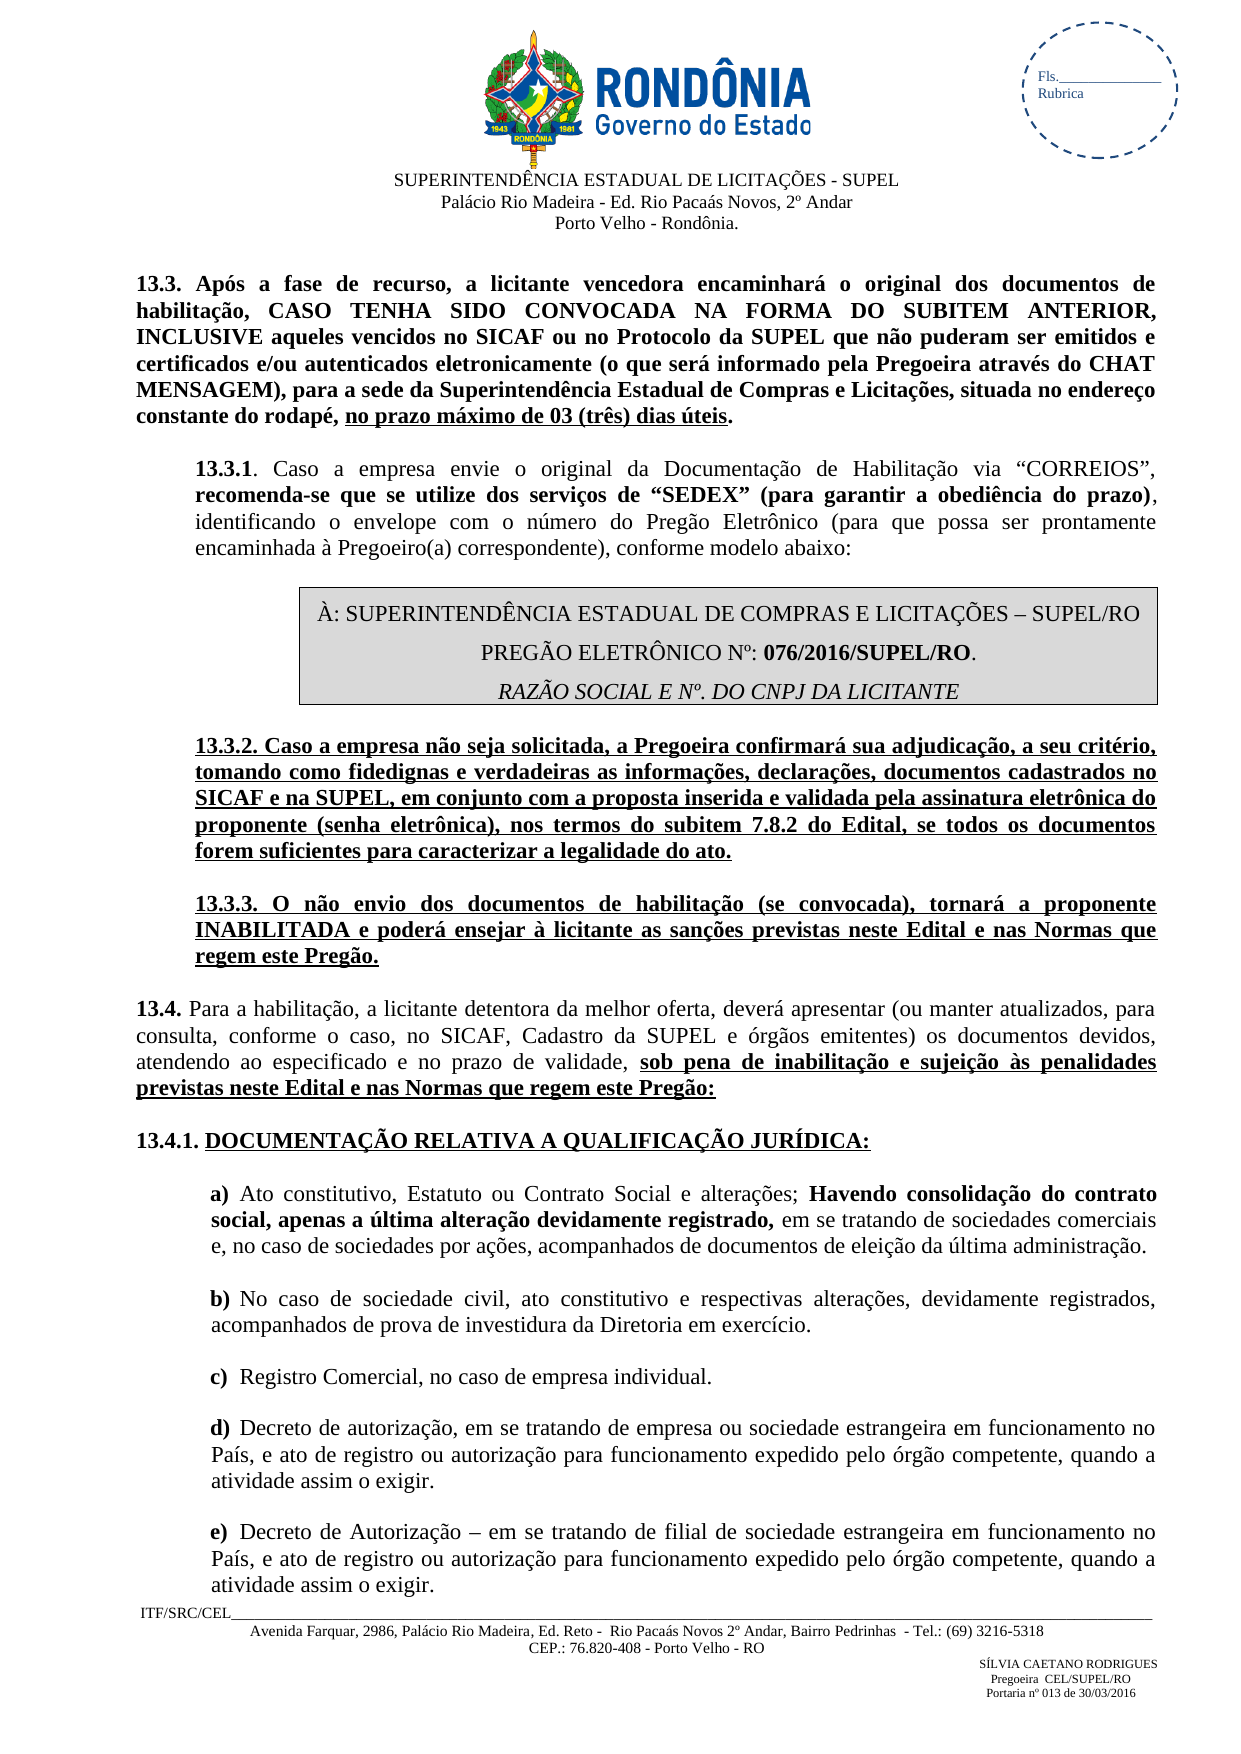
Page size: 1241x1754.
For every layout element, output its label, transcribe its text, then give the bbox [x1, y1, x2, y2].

list No caso de sociedade civil, ato constitutivo e respectivas alterações, devidamente registrados, acompanhados de prova de investidura da Diretoria em exercício. [210, 1285, 1157, 1338]
text 13.3.2. Caso a empresa não seja solicitada, a Pregoeira confirmará sua adjudicação, a seu critério, tomando como fidedignas e verdadeiras as informações, declarações, documentos cadastrados no SICAF e na SUPEL, em conjunto com a proposta inserida e validada pela assinatura eletrônica do proponente (senha eletrônica), nos termos do subitem 7.8.2 do Edital, se todos os documentos forem suficientes para caracterizar a legalidade do ato. [195, 835, 1157, 863]
text 13.3.1. Caso a empresa envie o original da Documentação de Habilitação via “CORREIOS”, recomenda-se que se utilize dos serviços de “SEDEX” (para garantir a obediência do prazo), identificando o envelope com o número do Pregão Eletrônico (para que possa ser prontamente encaminhada à Pregoeiro(a) correspondente), conforme modelo abaixo: [195, 455, 1157, 560]
text 13.3.3. O não envio dos documentos de habilitação (se convocada), tornará a proponente INABILITADA e poderá ensejar à licitante as sanções previstas neste Edital e nas Normas que regem este Pregão. [195, 940, 1157, 969]
list Registro Comercial, no caso de empresa individual. [210, 1363, 1157, 1389]
picture [483, 29, 811, 169]
text 13.4. Para a habilitação, a licitante detentora da melhor oferta, deverá apresentar (ou manter atualizados, para consulta, conforme o caso, no SICAF, Cadastro da SUPEL e órgãos emitentes) os documentos devidos, atendendo ao especificado e no prazo de validade, sob pena de inabilitação e sujeição às penalidades previstas neste Edital e nas Normas que regem este Pregão: [136, 995, 1157, 1101]
text 13.3. Após a fase de recurso, a licitante vencedora encaminhará o original dos documentos de habilitação, CASO TENHA SIDO CONVOCADA NA FORMA DO SUBITEM ANTERIOR, INCLUSIVE aqueles vencidos no SICAF ou no Protocolo da SUPEL que não puderam ser emitidos e certificados e/ou autenticados eletronicamente (o que será informado pela Pregoeira através do CHAT MENSAGEM), para a sede da Superintendência Estadual de Compras e Licitações, situada no endereço constante do rodapé, no prazo máximo de 03 (três) dias úteis. [136, 271, 1157, 429]
list Decreto de Autorização – em se tratando de filial de sociedade estrangeira em funcionamento no País, e ato de registro ou autorização para funcionamento expedido pelo órgão competente, quando a atividade assim o exigir. [210, 1518, 1157, 1597]
list Ato constitutivo, Estatuto ou Contrato Social e alterações; Havendo consolidação do contrato social, apenas a última alteração devidamente registrado, em se tratando de sociedades comerciais e, no caso de sociedades por ações, acompanhados de documentos de eleição da última administração. [210, 1180, 1157, 1259]
table_cell PREGÃO ELETRÔNICO Nº: 076/2016/SUPEL/RO. [300, 627, 1157, 666]
list Decreto de autorização, em se tratando de empresa ou sociedade estrangeira em funcionamento no País, e ato de registro ou autorização para funcionamento expedido pelo órgão competente, quando a atividade assim o exigir. [210, 1414, 1157, 1493]
text 13.3.3. O não envio dos documentos de habilitação (se convocada), tornará a proponente INABILITADA e poderá ensejar à licitante as sanções previstas neste Edital e nas Normas que regem este Pregão. [195, 890, 1157, 913]
text 13.4.1. DOCUMENTAÇÃO RELATIVA A QUALIFICAÇÃO JURÍDICA: [136, 1127, 1157, 1153]
table_cell RAZÃO SOCIAL E Nº. DO CNPJ DA LICITANTE [300, 666, 1157, 704]
table_header À: SUPERINTENDÊNCIA ESTADUAL DE COMPRAS E LICITAÇÕES – SUPEL/RO [300, 588, 1157, 627]
text 13.3.3. O não envio dos documentos de habilitação (se convocada), tornará a proponente INABILITADA e poderá ensejar à licitante as sanções previstas neste Edital e nas Normas que regem este Pregão. [195, 914, 1157, 939]
